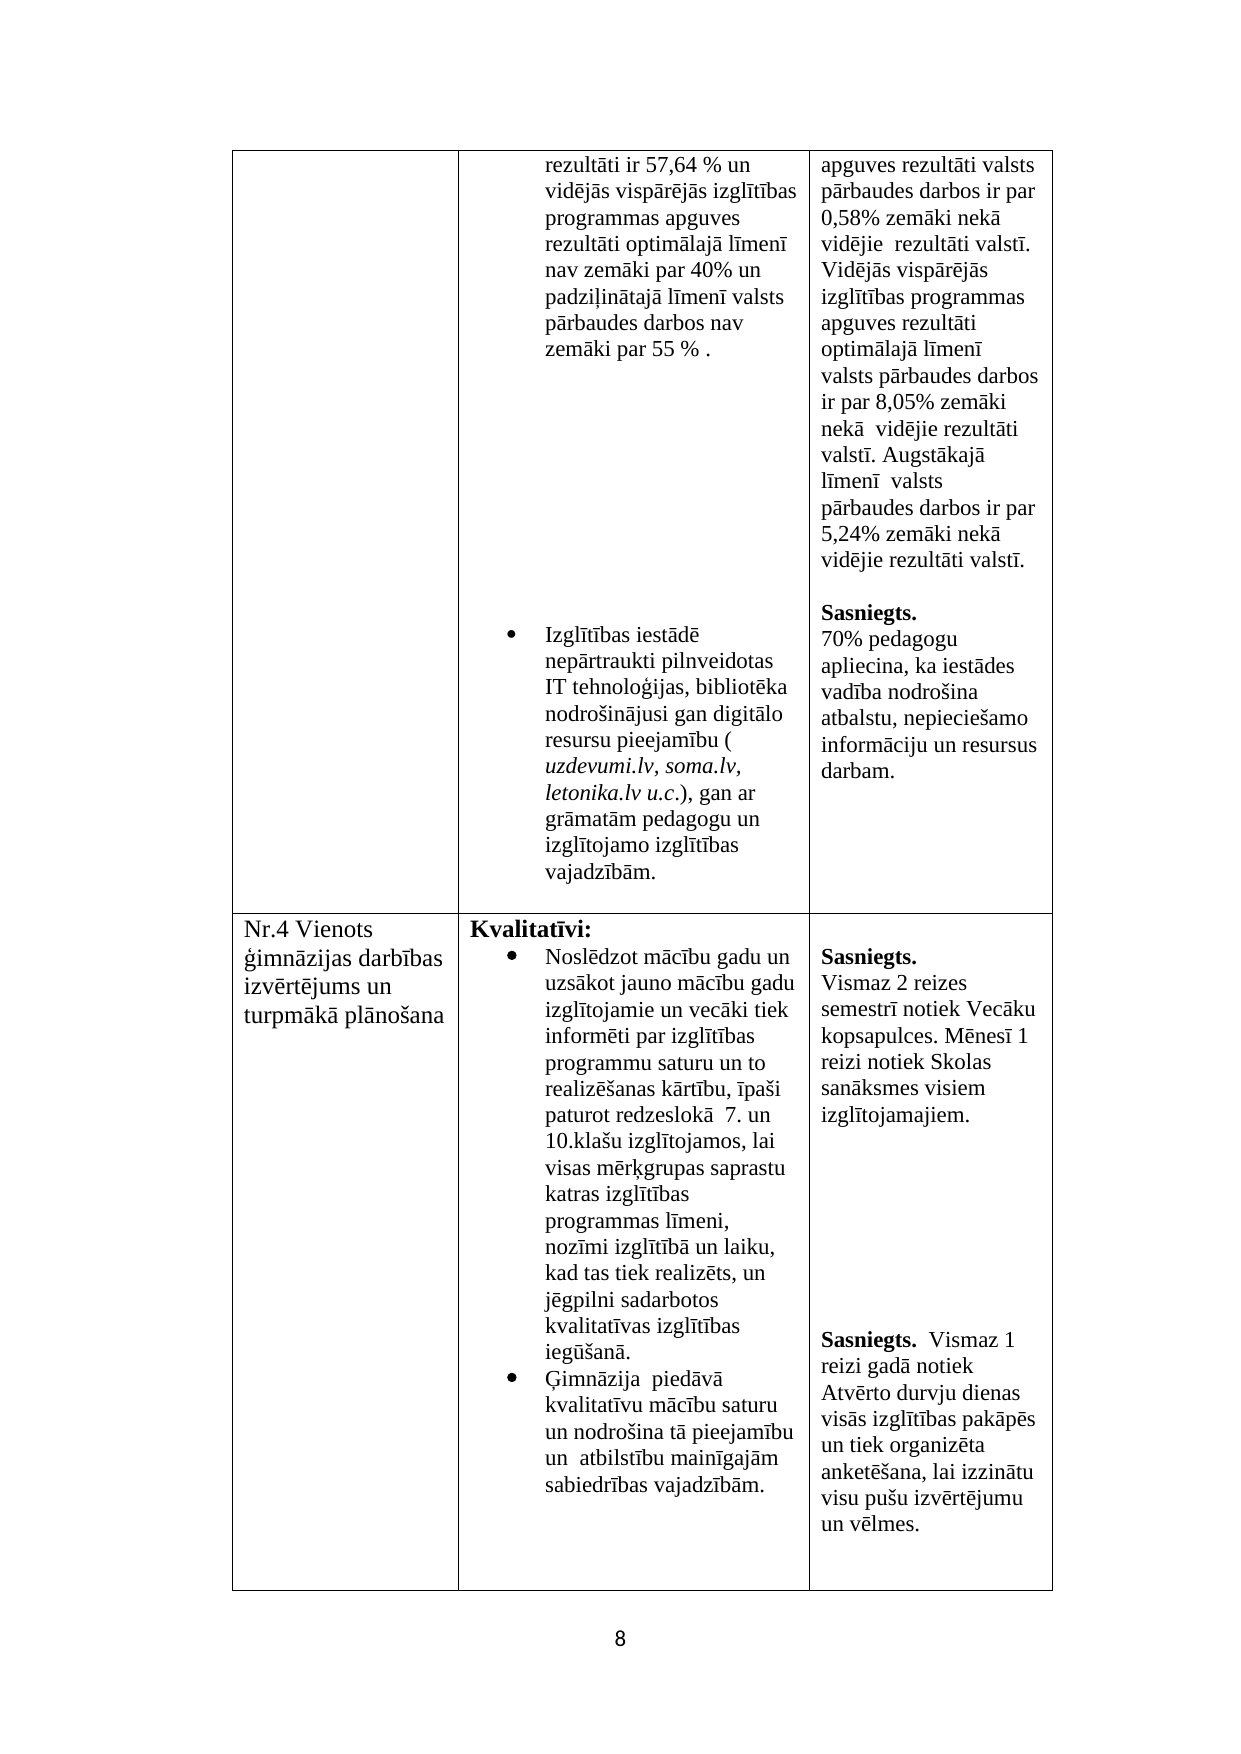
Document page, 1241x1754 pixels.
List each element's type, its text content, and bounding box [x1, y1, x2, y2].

table_cell Nr.4 Vienots ģimnāzijas darbības izvērtējums un turpmākā plānošana [233, 914, 458, 1589]
table_cell [233, 151, 458, 913]
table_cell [459, 151, 809, 913]
table_cell Sasniegts. Vismaz 2 reizes semestrī notiek Vecāku kopsapulces. Mēnesī 1 reizi notiek Skolas sanāksmes visiem izglītojamajiem. Sasniegts. Vismaz 1 reizi gadā notiek Atvērto durvju dienas visās izglītības pakāpēs un tiek organizēta anketēšana, lai izzinātu visu pušu izvērtējumu un vēlmes. [810, 914, 1052, 1589]
table_cell Kvalitatīvi: Noslēdzot mācību gadu un uzsākot jauno mācību gadu izglītojamie un vecāki tiek informēti par izglītības programmu saturu un to realizēšanas kārtību, īpaši paturot redzeslokā 7. un 10.klašu izglītojamos, lai visas mērķgrupas saprastu katras izglītības programmas līmeni, nozīmi izglītībā un laiku, kad tas tiek realizēts, un jēgpilni sadarbotos kvalitatīvas izglītības iegūšanā. Ģimnāzija piedāvā kvalitatīvu mācību saturu un nodrošina tā pieejamību un atbilstību mainīgajām sabiedrības vajadzībām. [459, 914, 809, 1589]
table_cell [810, 151, 1052, 913]
